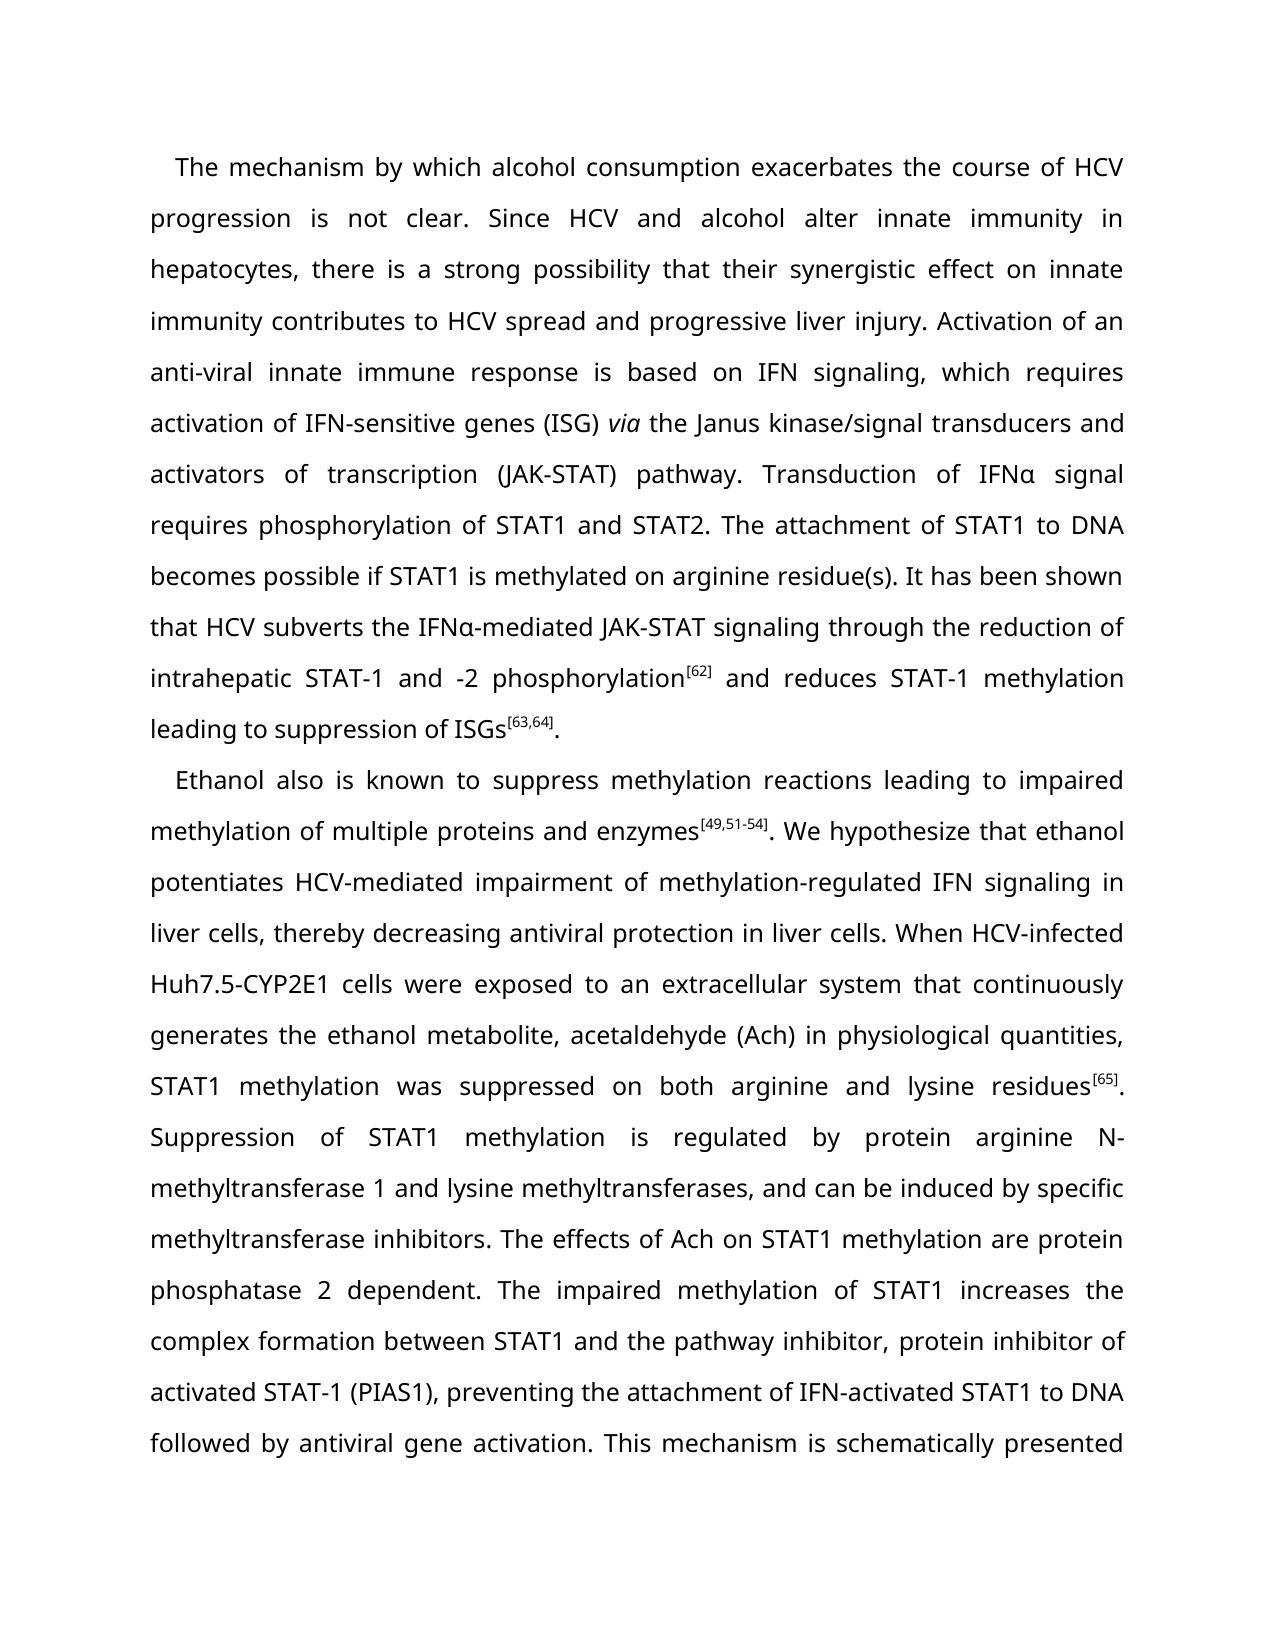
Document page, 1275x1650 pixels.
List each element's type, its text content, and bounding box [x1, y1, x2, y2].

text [150, 762, 1125, 1460]
text The mechanism by which alcohol consumption exacerbates the course of HCV progression is not clear. Since HCV and alcohol alter innate immunity in hepatocytes, there is a strong possibility that their synergistic effect on innate immunity contributes to HCV spread and progressive liver injury. Activation of an anti-viral innate immune response is based on IFN signaling, which requires activation of IFN-sensitive genes (ISG) via the Janus kinase/signal transducers and activators of transcription (JAK-STAT) pathway. Transduction of IFNα signal requires phosphorylation of STAT1 and STAT2. The attachment of STAT1 to DNA becomes possible if STAT1 is methylated on arginine residue(s). It has been shown that HCV subverts the IFNα-mediated JAK-STAT signaling through the reduction of intrahepatic STAT-1 and -2 phosphorylation[62] and reduces STAT-1 methylation leading to suppression of ISGs[63,64]. [150, 150, 1125, 746]
